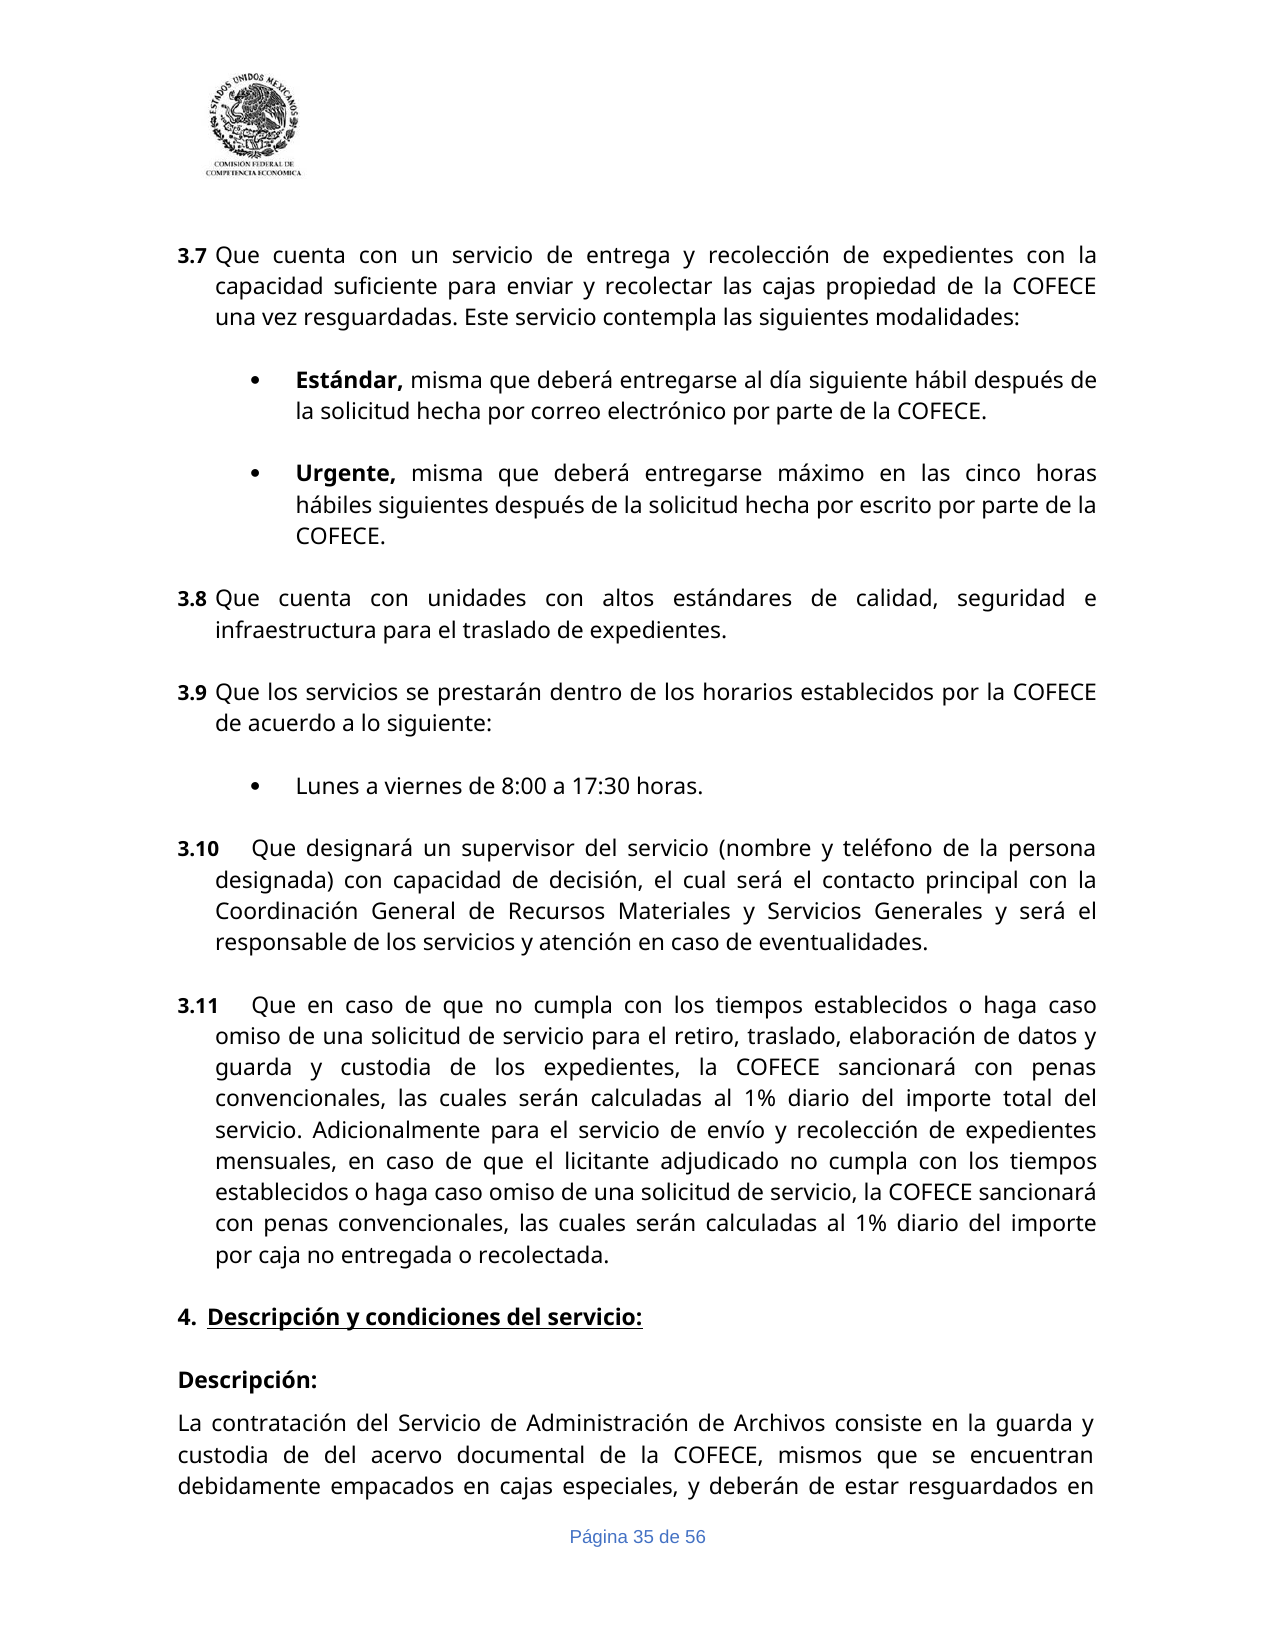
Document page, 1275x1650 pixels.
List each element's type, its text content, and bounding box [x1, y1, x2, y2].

list Urgente, misma que deberá entregarse máximo en las cinco horas hábiles siguientes después de la solicitud hecha por escrito por parte de la COFECE. [251, 457, 1098, 551]
list Estándar, misma que deberá entregarse al día siguiente hábil después de la solicitud hecha por correo electrónico por parte de la COFECE. [251, 364, 1098, 426]
list Que en caso de que no cumpla con los tiempos establecidos o haga caso omiso de una solicitud de servicio para el retiro, traslado, elaboración de datos y guarda y custodia de los expedientes, la COFECE sancionará con penas convencionales, las cuales serán calculadas al 1% diario del importe total del servicio. Adicionalmente para el servicio de envío y recolección de expedientes mensuales, en caso de que el licitante adjudicado no cumpla con los tiempos establecidos o haga caso omiso de una solicitud de servicio, la COFECE sancionará con penas convencionales, las cuales serán calculadas al 1% diario del importe por caja no entregada o recolectada. [177, 989, 1098, 1270]
list Que cuenta con un servicio de entrega y recolección de expedientes con la capacidad suficiente para enviar y recolectar las cajas propiedad de la COFECE una vez resguardadas. Este servicio contempla las siguientes modalidades: [177, 239, 1098, 332]
list Que cuenta con unidades con altos estándares de calidad, seguridad e infraestructura para el traslado de expedientes. [177, 582, 1098, 645]
list Lunes a viernes de 8:00 a 17:30 horas. [251, 770, 1098, 801]
picture [188, 73, 322, 179]
list Que designará un supervisor del servicio (nombre y teléfono de la persona designada) con capacidad de decisión, el cual será el contacto principal con la Coordinación General de Recursos Materiales y Servicios Generales y será el responsable de los servicios y atención en caso de eventualidades. [177, 832, 1098, 957]
list Descripción y condiciones del servicio: [177, 1301, 1098, 1332]
text Descripción: [177, 1364, 1096, 1395]
list Que los servicios se prestarán dentro de los horarios establecidos por la COFECE de acuerdo a lo siguiente: [177, 676, 1098, 739]
